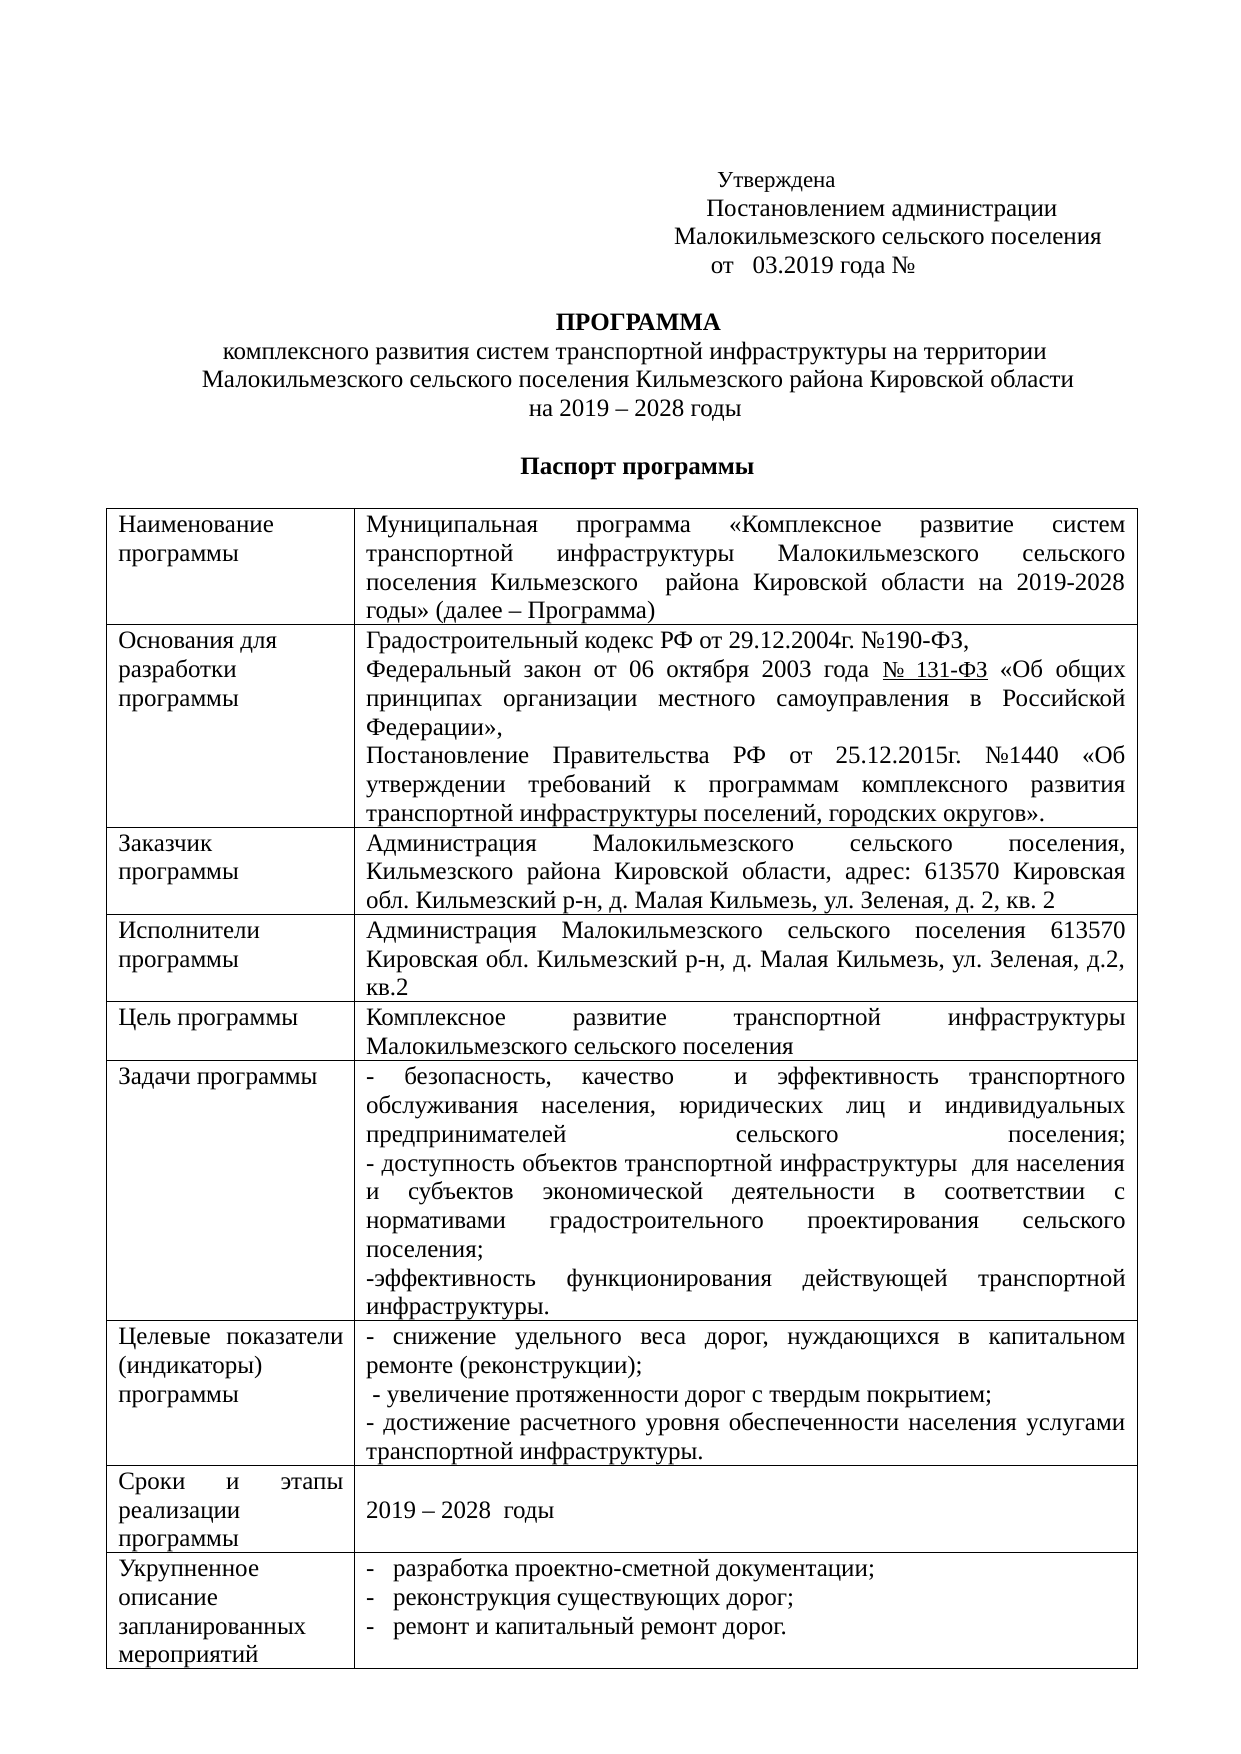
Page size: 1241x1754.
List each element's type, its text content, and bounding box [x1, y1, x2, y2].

text Паспорт программы [123, 451, 1152, 479]
text ПРОГРАММА [118, 307, 1152, 336]
table_cell Основания для разработки программы [107, 625, 354, 827]
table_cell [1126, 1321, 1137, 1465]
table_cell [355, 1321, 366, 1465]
table_cell Целевые показатели (индикаторы) программы [107, 1321, 354, 1465]
table_cell Цель программы [107, 1002, 354, 1060]
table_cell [107, 1553, 354, 1668]
table_cell Задачи программы [107, 1061, 354, 1320]
text Малокильмезского сельского поселения [118, 221, 1152, 250]
text от 03.2019 года № [118, 250, 1152, 279]
table_cell Градостроительный кодекс РФ от 29.12.2004г. №190-ФЗ, Федеральный закон от 06 октября 2003 года № 131-ФЗ «Об общих принципах организации местного самоуправления в Российской Федерации», Постановление Правительства РФ от 25.12.2015г. №1440 «Об утверждении требований к программам комплексного развития транспортной инфраструктуры поселений, городских округов». [355, 625, 1137, 827]
table_cell Администрация Малокильмезского сельского поселения 613570 Кировская обл. Кильмезский р-н, д. Малая Кильмезь, ул. Зеленая, д.2, кв.2 [355, 915, 1137, 1001]
text Постановлением администрации [118, 193, 1152, 221]
table_header Наименование программы [107, 509, 354, 624]
table_cell - безопасность, качество и эффективность транспортного обслуживания населения, юридических лиц и индивидуальных предпринимателей сельского поселения; - доступность объектов транспортной инфраструктуры для населения и субъектов экономической деятельности в соответствии с нормативами градостроительного проектирования сельского поселения; -эффективность функционирования действующей транспортной инфраструктуры. [355, 1061, 1137, 1320]
text комплексного развития систем транспортной инфраструктуры на территории [118, 336, 1152, 364]
table_cell Заказчик программы [107, 828, 354, 914]
table_cell Сроки и этапы реализации программы [107, 1466, 354, 1552]
text Малокильмезского сельского поселения Кильмезского района Кировской области [118, 364, 1152, 393]
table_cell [355, 1553, 1137, 1668]
text Утверждена [118, 166, 1152, 193]
table_cell Комплексное развитие транспортной инфраструктуры Малокильмезского сельского поселения [355, 1002, 1137, 1060]
table_cell Исполнители программы [107, 915, 354, 1001]
text на 2019 – 2028 годы [118, 393, 1152, 422]
table_cell 2019 – 2028 годы [355, 1466, 1137, 1552]
table_cell Администрация Малокильмезского сельского поселения, Кильмезского района Кировской области, адрес: 613570 Кировская обл. Кильмезский р-н, д. Малая Кильмезь, ул. Зеленая, д. 2, кв. 2 [355, 828, 1137, 914]
table_header Муниципальная программа «Комплексное развитие систем транспортной инфраструктуры Малокильмезского сельского поселения Кильмезского района Кировской области на 2019-2028 годы» (далее – Программа) [355, 509, 1137, 624]
